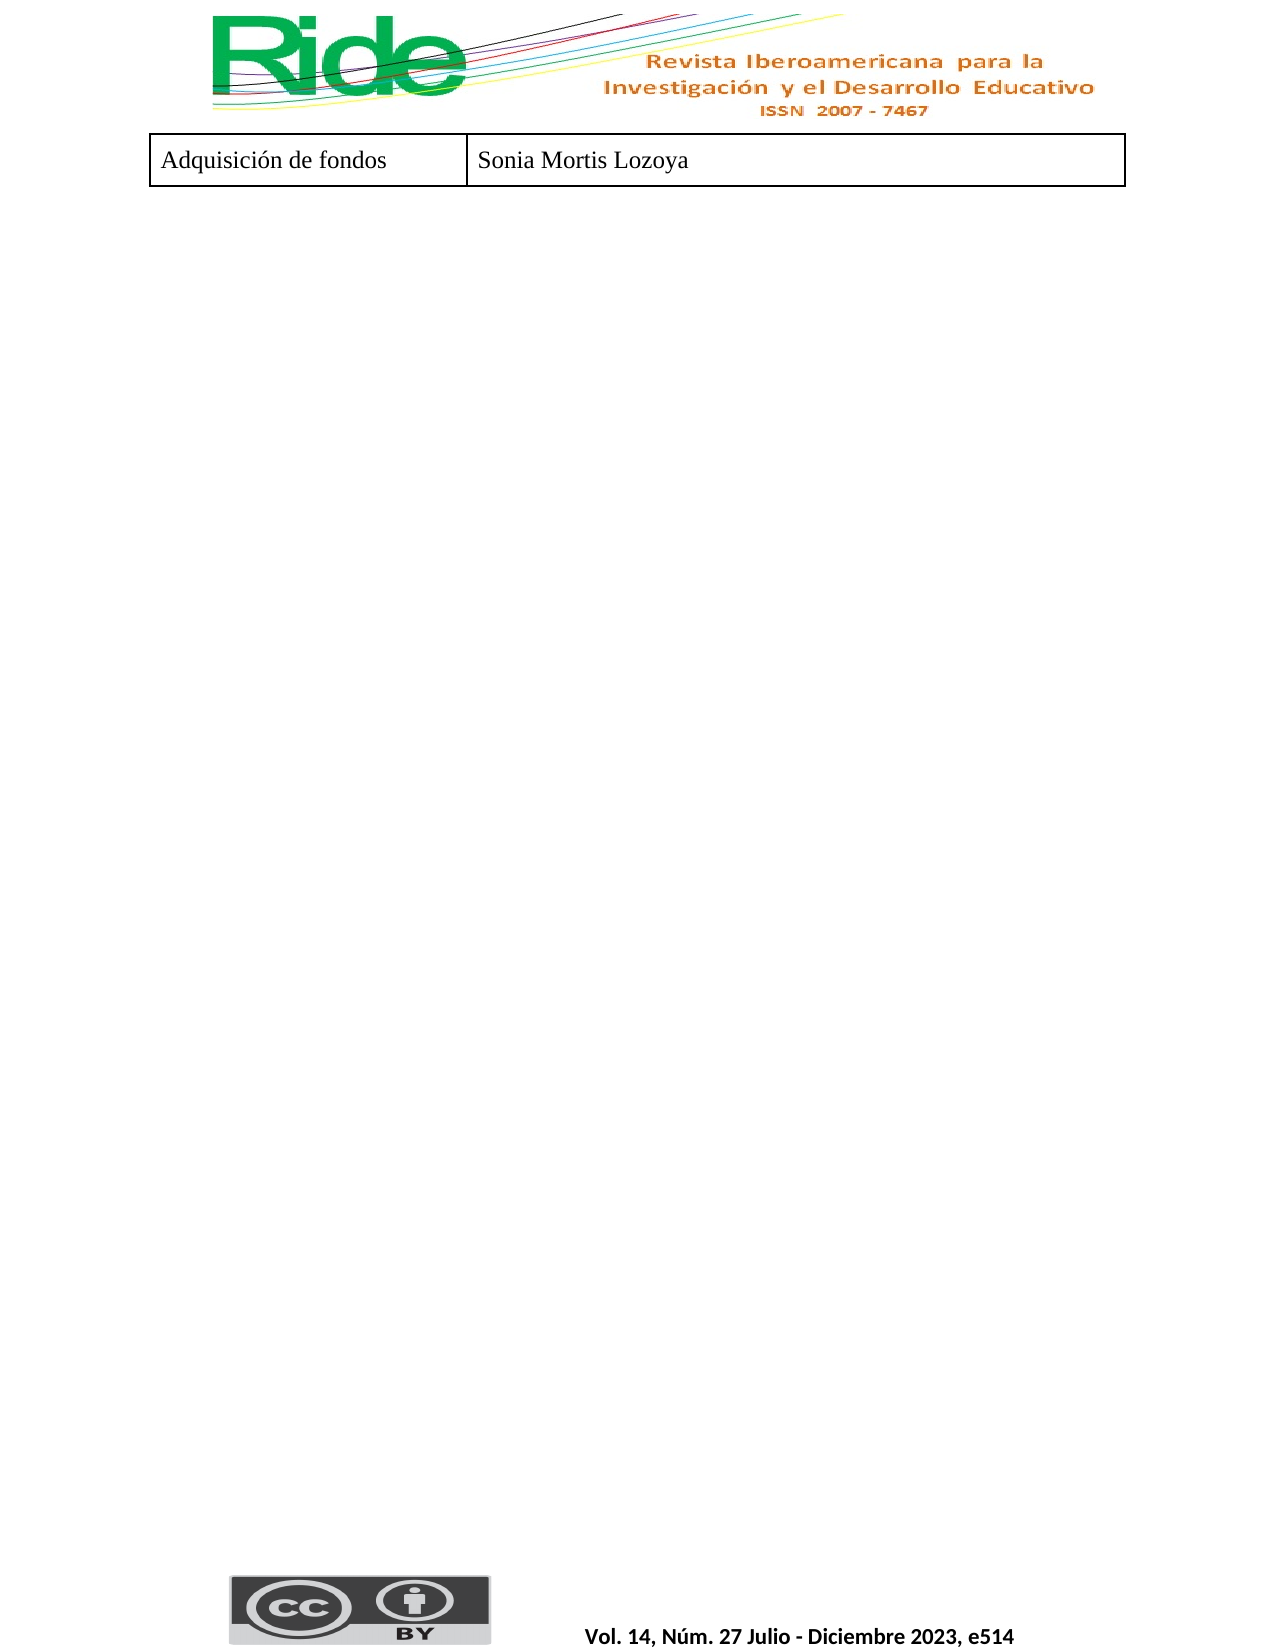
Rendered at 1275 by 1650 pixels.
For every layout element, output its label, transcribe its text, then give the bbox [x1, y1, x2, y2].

table_cell Sonia Mortis Lozoya [468, 135, 1124, 184]
picture [228, 1575, 492, 1645]
table_cell Adquisición de fondos [151, 135, 466, 184]
picture [212, 14, 1098, 119]
